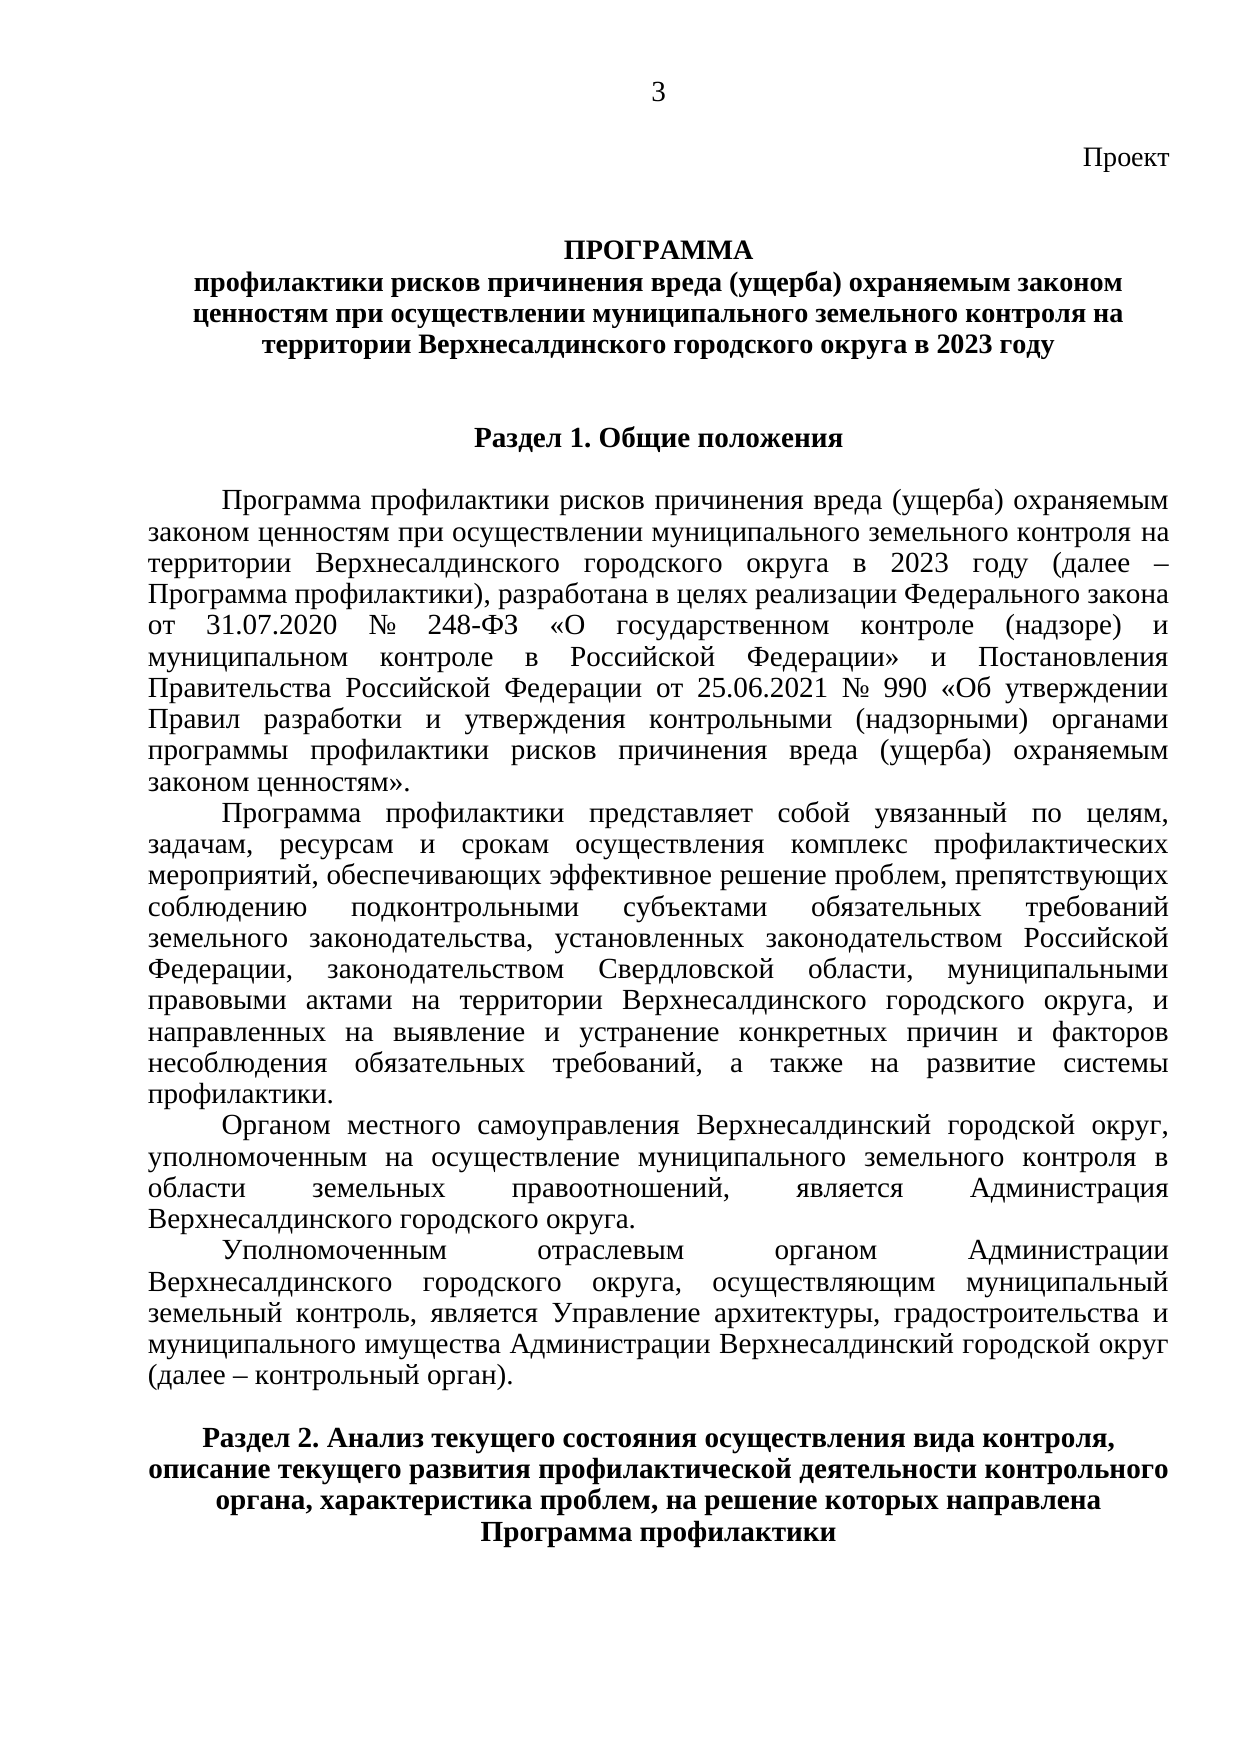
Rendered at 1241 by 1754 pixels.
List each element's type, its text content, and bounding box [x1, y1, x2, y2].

text Раздел 2. Анализ текущего состояния осуществления вида контроля, описание текущего развития профилактической деятельности контрольного органа, характеристика проблем, на решение которых направлена [148, 1422, 1169, 1516]
text Программа профилактики представляет собой увязанный по целям, задачам, ресурсам и срокам осуществления комплекс профилактических мероприятий, обеспечивающих эффективное решение проблем, препятствующих соблюдению подконтрольными субъектами обязательных требований земельного законодательства, установленных законодательством Российской Федерации, законодательством Свердловской области, муниципальными правовыми актами на территории Верхнесалдинского городского округа, и направленных на выявление и устранение конкретных причин и факторов несоблюдения обязательных требований, а также на развитие системы профилактики. [148, 797, 1169, 1110]
text Программа профилактики рисков причинения вреда (ущерба) охраняемым законом ценностям при осуществлении муниципального земельного контроля на территории Верхнесалдинского городского округа в 2023 году (далее – Программа профилактики), разработана в целях реализации Федерального закона от 31.07.2020 № 248-ФЗ «О государственном контроле (надзоре) и муниципальном контроле в Российской Федерации» и Постановления Правительства Российской Федерации от 25.06.2021 № 990 «Об утверждении Правил разработки и утверждения контрольными (надзорными) органами программы профилактики рисков причинения вреда (ущерба) охраняемым законом ценностям». [148, 485, 1169, 797]
text Проект [148, 141, 1169, 172]
text Органом местного самоуправления Верхнесалдинский городской округ, уполномоченным на осуществление муниципального земельного контроля в области земельных правоотношений, является Администрация Верхнесалдинского городского округа. [148, 1110, 1169, 1235]
text Уполномоченным отраслевым органом Администрации Верхнесалдинского городского округа, осуществляющим муниципальный земельный контроль, является Управление архитектуры, градостроительства и муниципального имущества Администрации Верхнесалдинский городской округ (далее – контрольный орган). [148, 1235, 1169, 1391]
text ПРОГРАММА [148, 235, 1169, 266]
text профилактики рисков причинения вреда (ущерба) охраняемым законом ценностям при осуществлении муниципального земельного контроля на территории Верхнесалдинского городского округа в 2023 году [148, 266, 1169, 360]
text Программа профилактики [148, 1516, 1169, 1547]
text Раздел 1. Общие положения [148, 422, 1169, 453]
